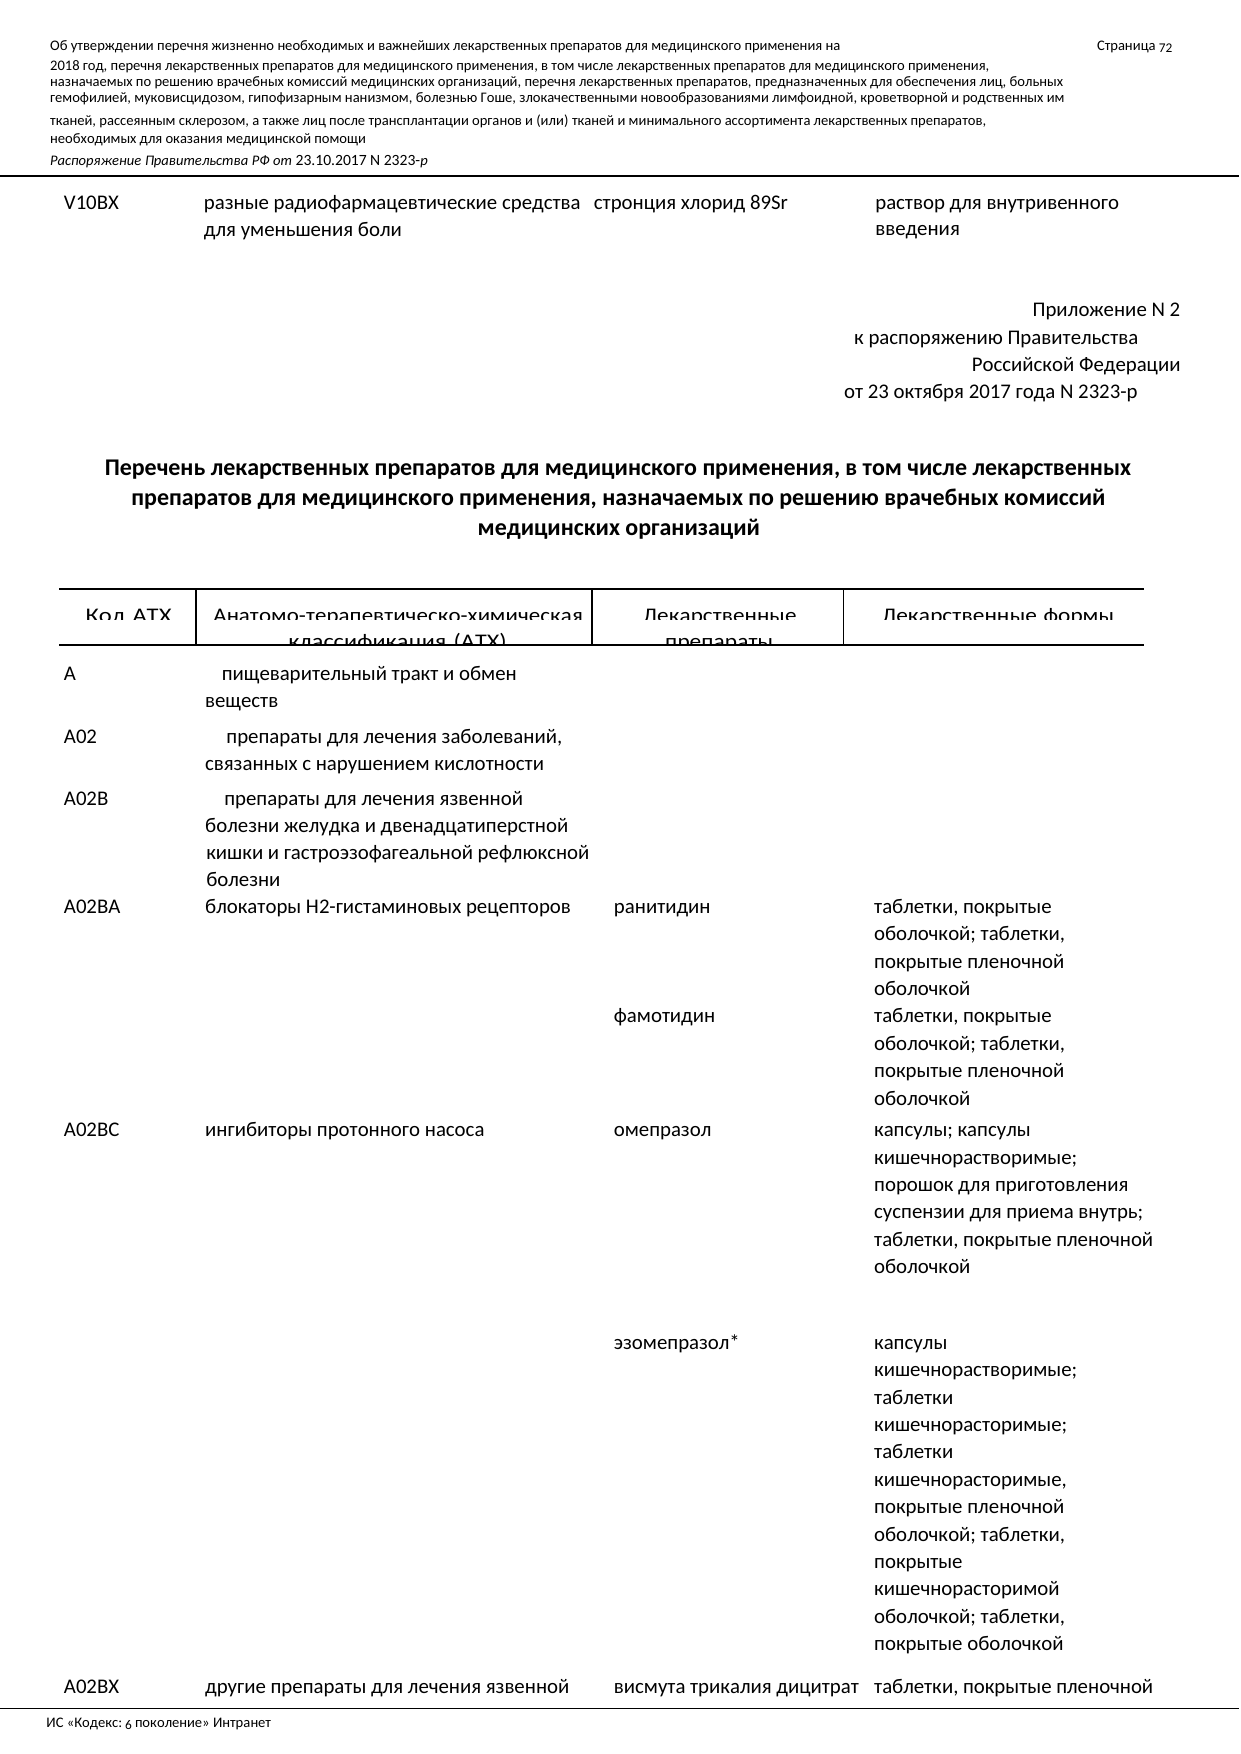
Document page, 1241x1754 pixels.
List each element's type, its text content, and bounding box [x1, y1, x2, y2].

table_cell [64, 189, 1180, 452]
text A пищеварительный тракт и обмен [64, 661, 1173, 686]
text веществ [205, 688, 1173, 713]
text A02B препараты для лечения язвенной [64, 786, 1173, 811]
text A02 препараты для лечения заболеваний, [64, 723, 1173, 748]
text болезни желудка и двенадцатиперстной кишки и гастроэзофагеальной рефлюксной болезни [205, 813, 610, 891]
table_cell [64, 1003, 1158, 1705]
text связанных с нарушением кислотности [205, 750, 1173, 776]
subtitle Перечень лекарственных препаратов для медицинского применения, в том числе лекарственных препаратов для медицинского применения, назначаемых по решению врачебных комиссий медицинских организаций [64, 452, 1172, 541]
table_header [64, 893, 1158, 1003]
